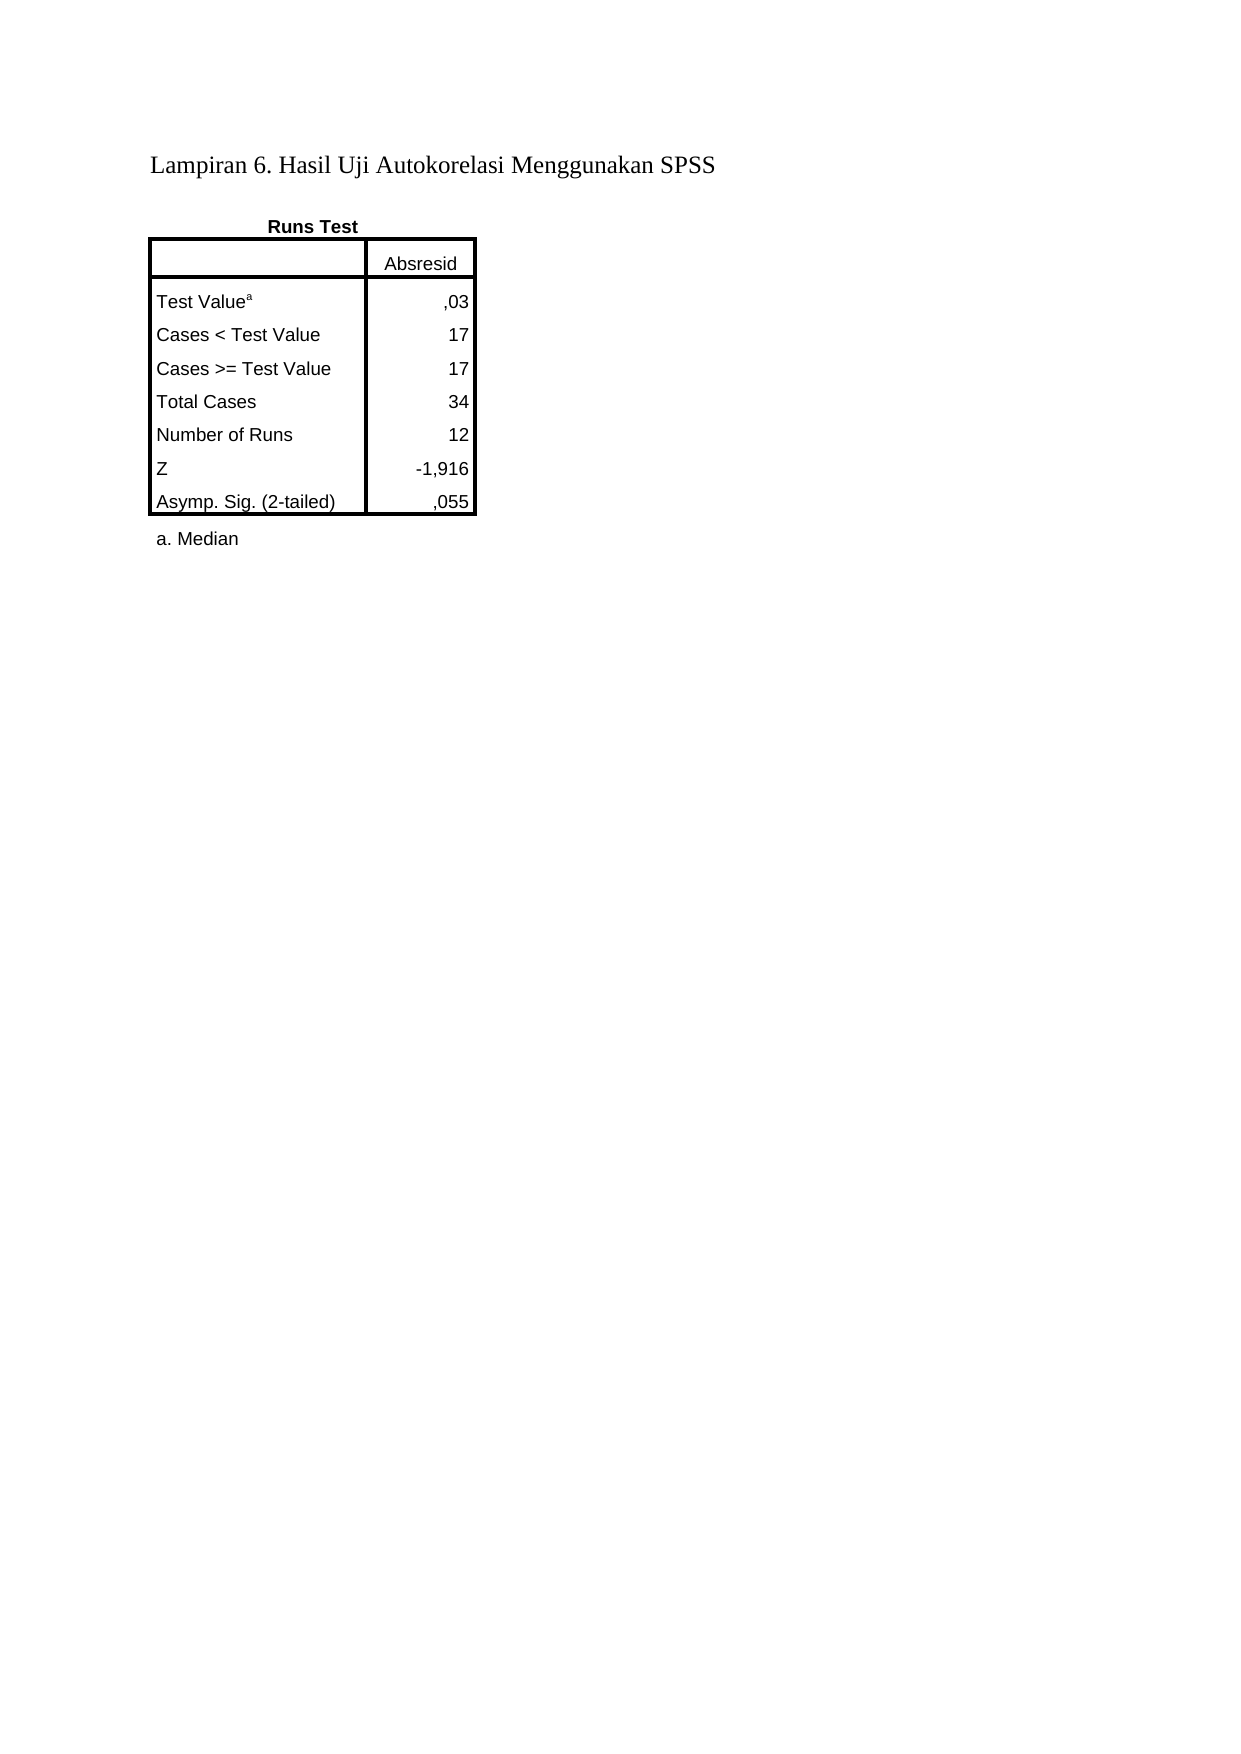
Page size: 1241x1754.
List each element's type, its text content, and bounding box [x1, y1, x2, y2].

table_cell ,055 [368, 479, 473, 512]
table_cell Asymp. Sig. (2-tailed) [152, 479, 364, 512]
table_cell Absresid [368, 241, 473, 275]
table_cell ,03 [368, 279, 473, 312]
table_cell a. Median [150, 516, 475, 550]
table_cell -1,916 [368, 446, 473, 479]
table_cell Cases < Test Value [152, 312, 364, 346]
table_cell [152, 241, 364, 275]
text Lampiran 6. Hasil Uji Autokorelasi Menggunakan SPSS [150, 150, 1090, 179]
table_cell Cases >= Test Value [152, 346, 364, 379]
table_cell 17 [368, 346, 473, 379]
table_header Runs Test [150, 204, 475, 237]
table_cell 34 [368, 379, 473, 412]
table_cell 17 [368, 312, 473, 346]
table_cell Number of Runs [152, 412, 364, 446]
table_cell Z [152, 446, 364, 479]
table_cell Test Valuea [152, 279, 364, 312]
table_cell 12 [368, 412, 473, 446]
table_cell Total Cases [152, 379, 364, 412]
